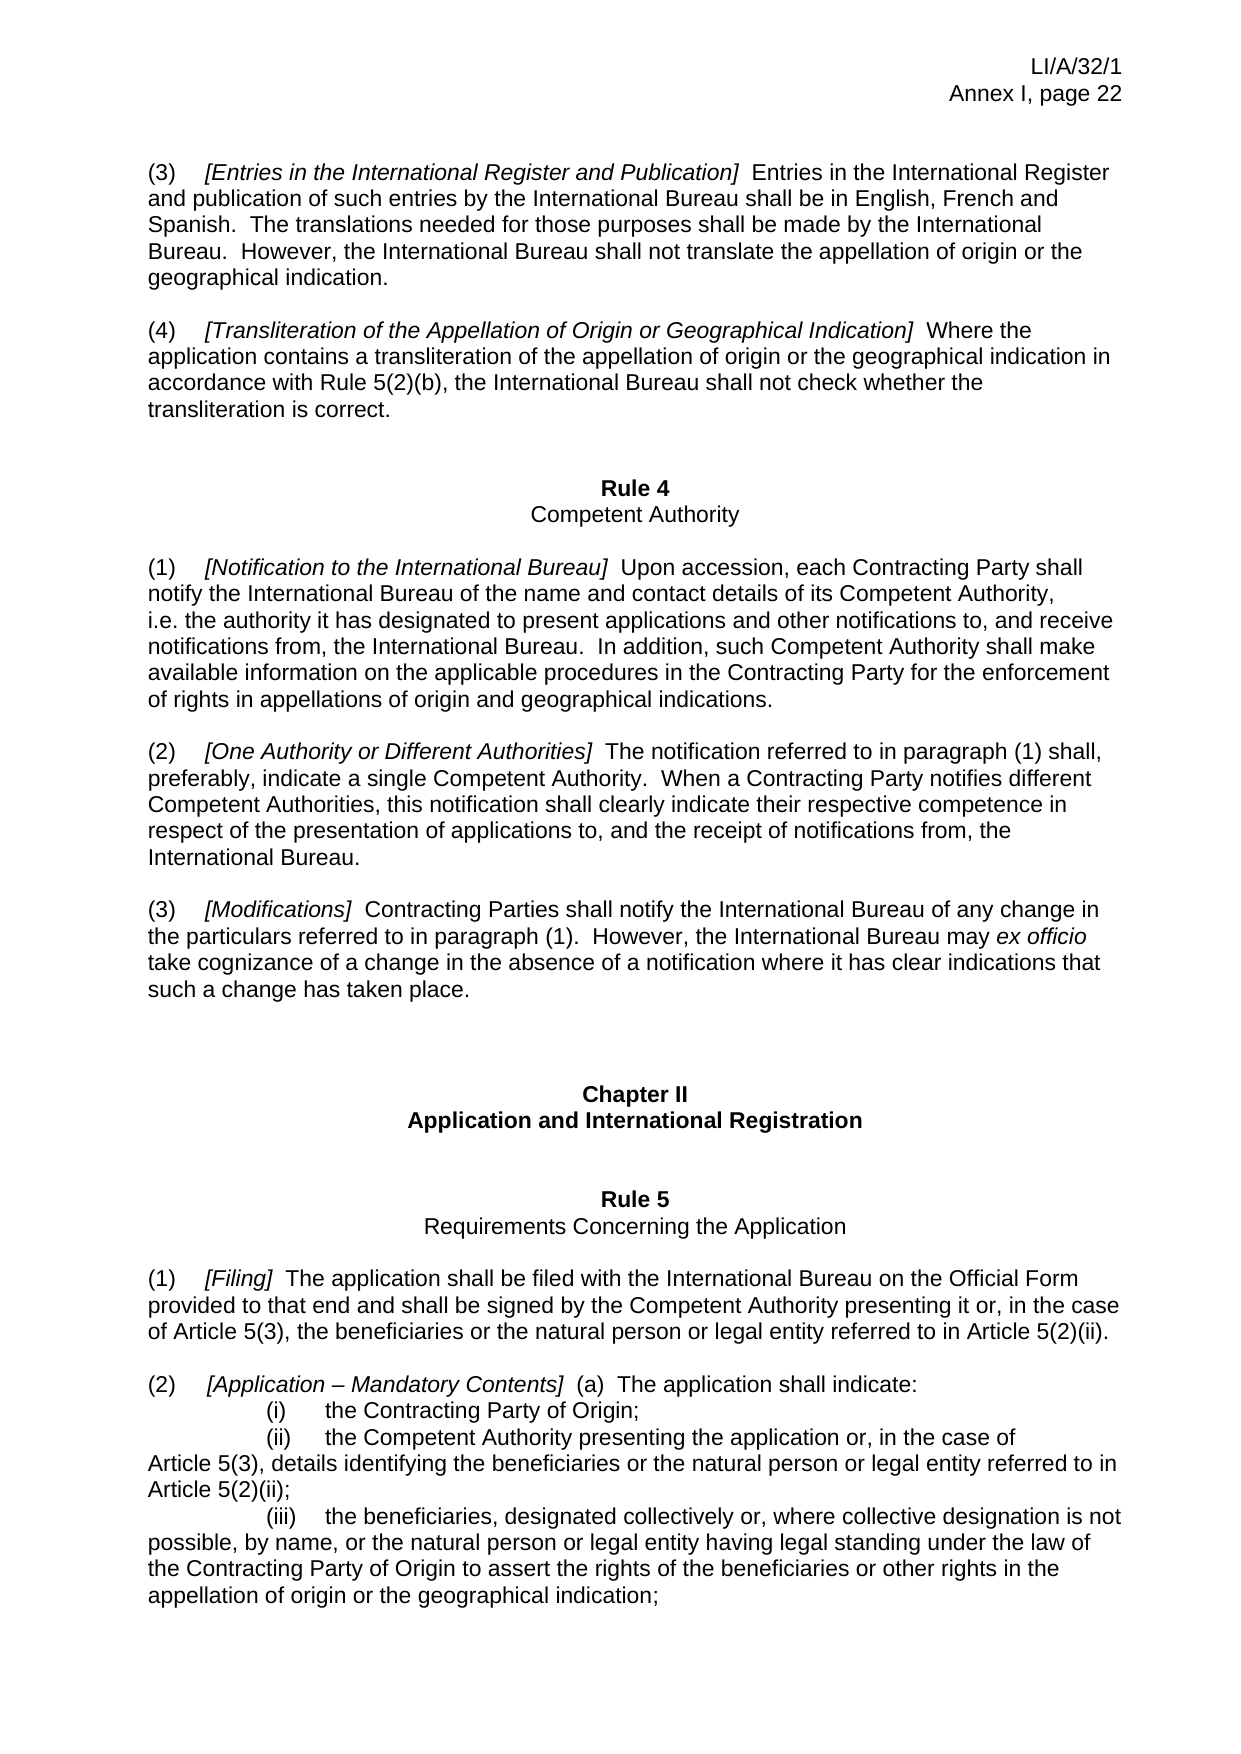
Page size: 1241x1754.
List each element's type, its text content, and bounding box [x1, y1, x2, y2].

text Rule 4 [148, 475, 1122, 501]
text (2) [Application – Mandatory Contents] (a) The application shall indicate: [148, 1371, 1122, 1397]
text Requirements Concerning the Application [148, 1213, 1122, 1239]
text (3) [Modifications] Contracting Parties shall notify the International Bureau of any change in the particulars referred to in paragraph (1). However, the International Bureau may ex officio take cognizance of a change in the absence of a notification where it has clear indications that such a change has taken place. [148, 896, 1122, 1002]
text (4) [Transliteration of the Appellation of Origin or Geographical Indication] Where the application contains a transliteration of the appellation of origin or the geographical indication in accordance with Rule 5(2)(b), the International Bureau shall not check whether the transliteration is correct. [148, 317, 1122, 422]
text (1) [Filing] The application shall be filed with the International Bureau on the Official Form provided to that end and shall be signed by the Competent Authority presenting it or, in the case of Article 5(3), the beneficiaries or the natural person or legal entity referred to in Article 5(2)(ii). [148, 1265, 1122, 1344]
text (ii) the Competent Authority presenting the application or, in the case of Article 5(3), details identifying the beneficiaries or the natural person or legal entity referred to in Article 5(2)(ii); [148, 1423, 1122, 1503]
text Application and International Registration [148, 1107, 1122, 1134]
text (2) [One Authority or Different Authorities] The notification referred to in paragraph (1) shall, preferably, indicate a single Competent Authority. When a Contracting Party notifies different Competent Authorities, this notification shall clearly indicate their respective competence in respect of the presentation of applications to, and the receipt of notifications from, the International Bureau. [148, 738, 1122, 870]
text (i) the Contracting Party of Origin; [266, 1397, 1122, 1423]
text (iii) the beneficiaries, designated collectively or, where collective designation is not possible, by name, or the natural person or legal entity having legal standing under the law of the Contracting Party of Origin to assert the rights of the beneficiaries or other rights in the appellation of origin or the geographical indication; [148, 1503, 1122, 1608]
text Competent Authority [148, 501, 1122, 527]
text (1) [Notification to the International Bureau] Upon accession, each Contracting Party shall notify the International Bureau of the name and contact details of its Competent Authority, i.e. the authority it has designated to present applications and other notifications to, and receive notifications from, the International Bureau. In addition, such Competent Authority shall make available information on the applicable procedures in the Contracting Party for the enforcement of rights in appellations of origin and geographical indications. [148, 554, 1122, 712]
text (3) [Entries in the International Register and Publication] Entries in the International Register and publication of such entries by the International Bureau shall be in English, French and Spanish. The translations needed for those purposes shall be made by the International Bureau. However, the International Bureau shall not translate the appellation of origin or the geographical indication. [148, 158, 1122, 290]
text Rule 5 [148, 1186, 1122, 1213]
text Chapter II [148, 1081, 1122, 1107]
